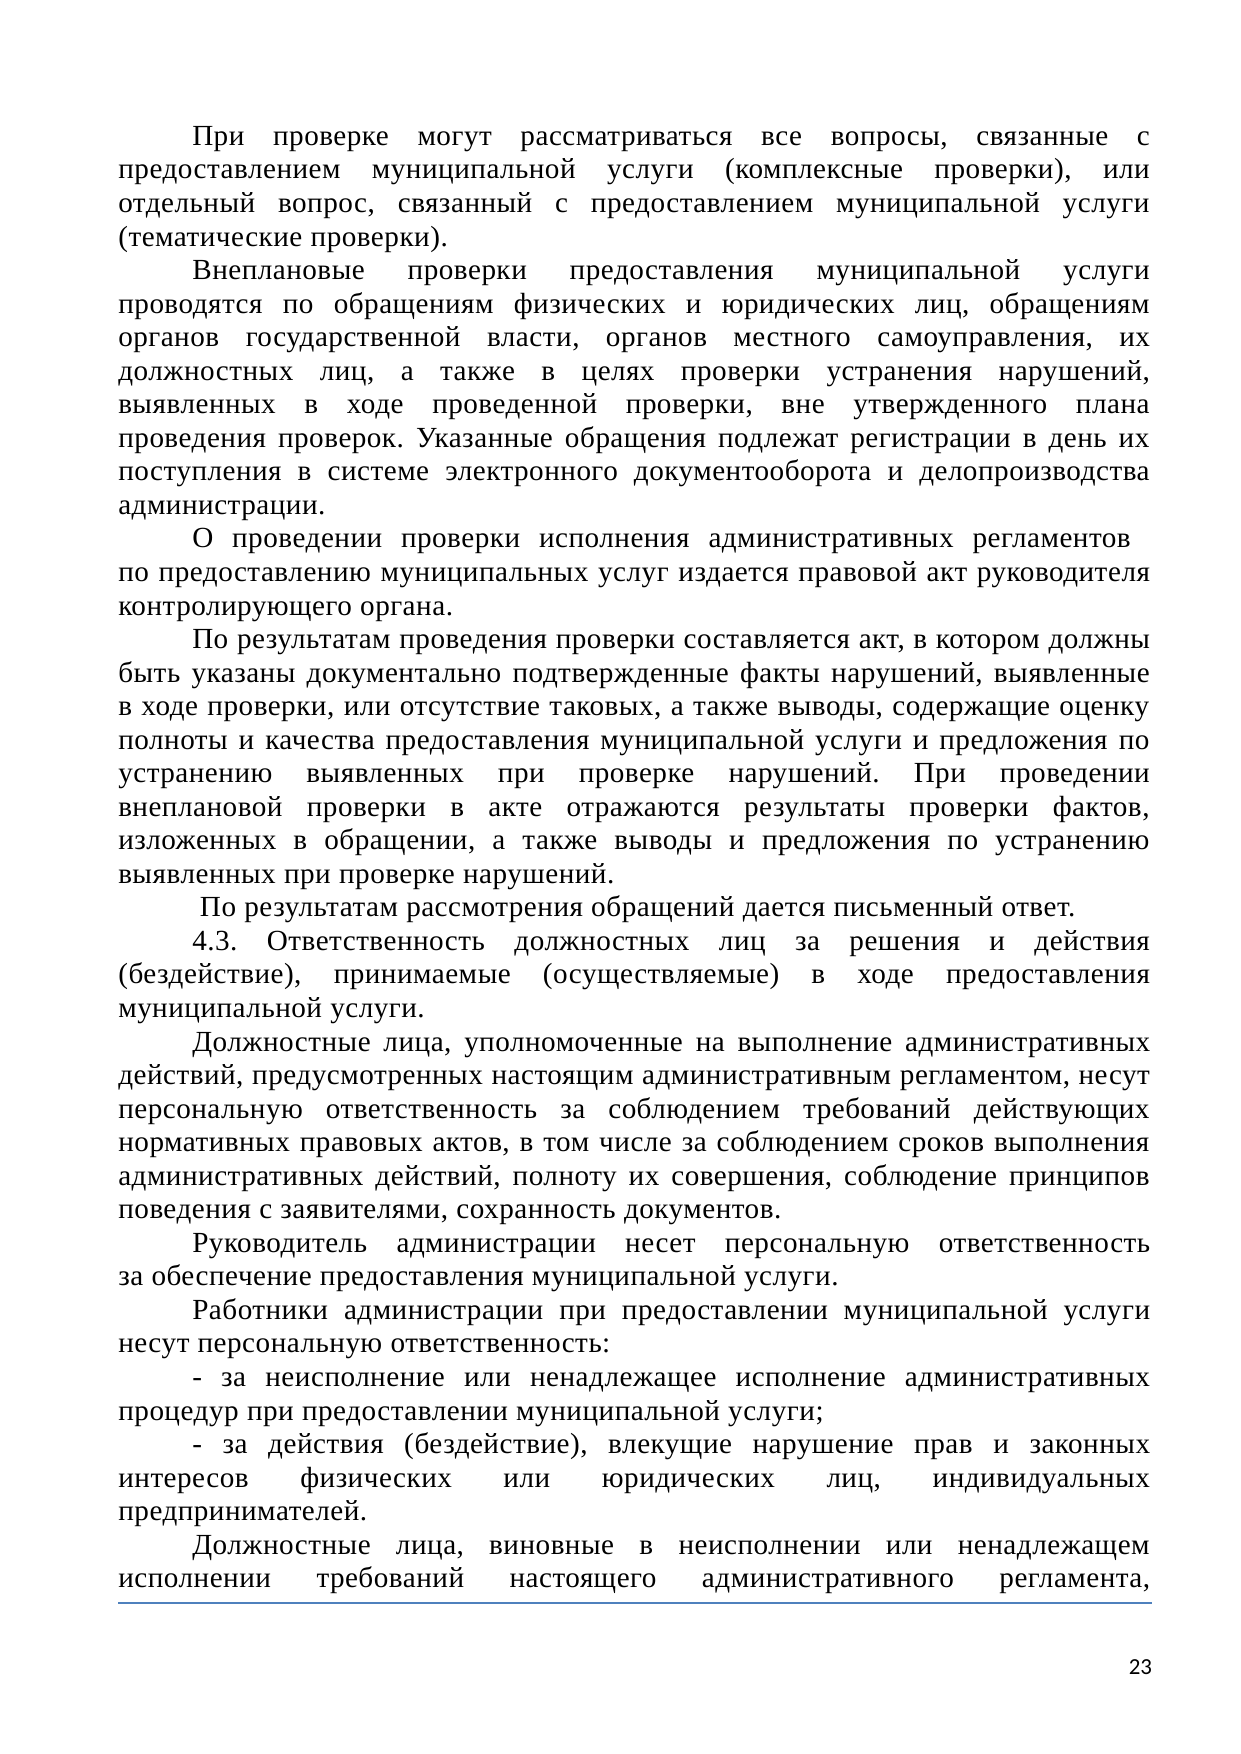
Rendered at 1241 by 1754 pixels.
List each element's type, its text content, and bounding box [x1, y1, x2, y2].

title Внеплановые проверки предоставления муниципальной услуги проводятся по обращениям физических и юридических лиц, обращениям органов государственной власти, органов местного самоуправления, их должностных лиц, а также в целях проверки устранения нарушений, выявленных в ходе проведенной проверки, вне утвержденного плана проведения проверок. Указанные обращения подлежат регистрации в день их поступления в системе электронного документооборота и делопроизводства администрации. [118, 252, 1152, 521]
title О проведении проверки исполнения административных регламентов по предоставлению муниципальных услуг издается правовой акт руководителя контролирующего органа. [118, 521, 1152, 621]
title При проверке могут рассматриваться все вопросы, связанные с предоставлением муниципальной услуги (комплексные проверки), или отдельный вопрос, связанный с предоставлением муниципальной услуги (тематические проверки). [118, 118, 1152, 252]
title Должностные лица, уполномоченные на выполнение административных действий, предусмотренных настоящим административным регламентом, несут персональную ответственность за соблюдением требований действующих нормативных правовых актов, в том числе за соблюдением сроков выполнения административных действий, полноту их совершения, соблюдение принципов поведения с заявителями, сохранность документов. [118, 1024, 1152, 1225]
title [118, 1527, 1152, 1602]
title По результатам рассмотрения обращений дается письменный ответ. [118, 889, 1152, 923]
title - за действия (бездействие), влекущие нарушение прав и законных интересов физических или юридических лиц, индивидуальных предпринимателей. [118, 1426, 1152, 1527]
title По результатам проведения проверки составляется акт, в котором должны быть указаны документально подтвержденные факты нарушений, выявленные в ходе проверки, или отсутствие таковых, а также выводы, содержащие оценку полноты и качества предоставления муниципальной услуги и предложения по устранению выявленных при проверке нарушений. При проведении внеплановой проверки в акте отражаются результаты проверки фактов, изложенных в обращении, а также выводы и предложения по устранению выявленных при проверке нарушений. [118, 621, 1152, 889]
title - за неисполнение или ненадлежащее исполнение административных процедур при предоставлении муниципальной услуги; [118, 1359, 1152, 1426]
title 4.3. Ответственность должностных лиц за решения и действия (бездействие), принимаемые (осуществляемые) в ходе предоставления муниципальной услуги. [118, 923, 1152, 1024]
title Работники администрации при предоставлении муниципальной услуги несут персональную ответственность: [118, 1292, 1152, 1359]
title Руководитель администрации несет персональную ответственность за обеспечение предоставления муниципальной услуги. [118, 1225, 1152, 1292]
